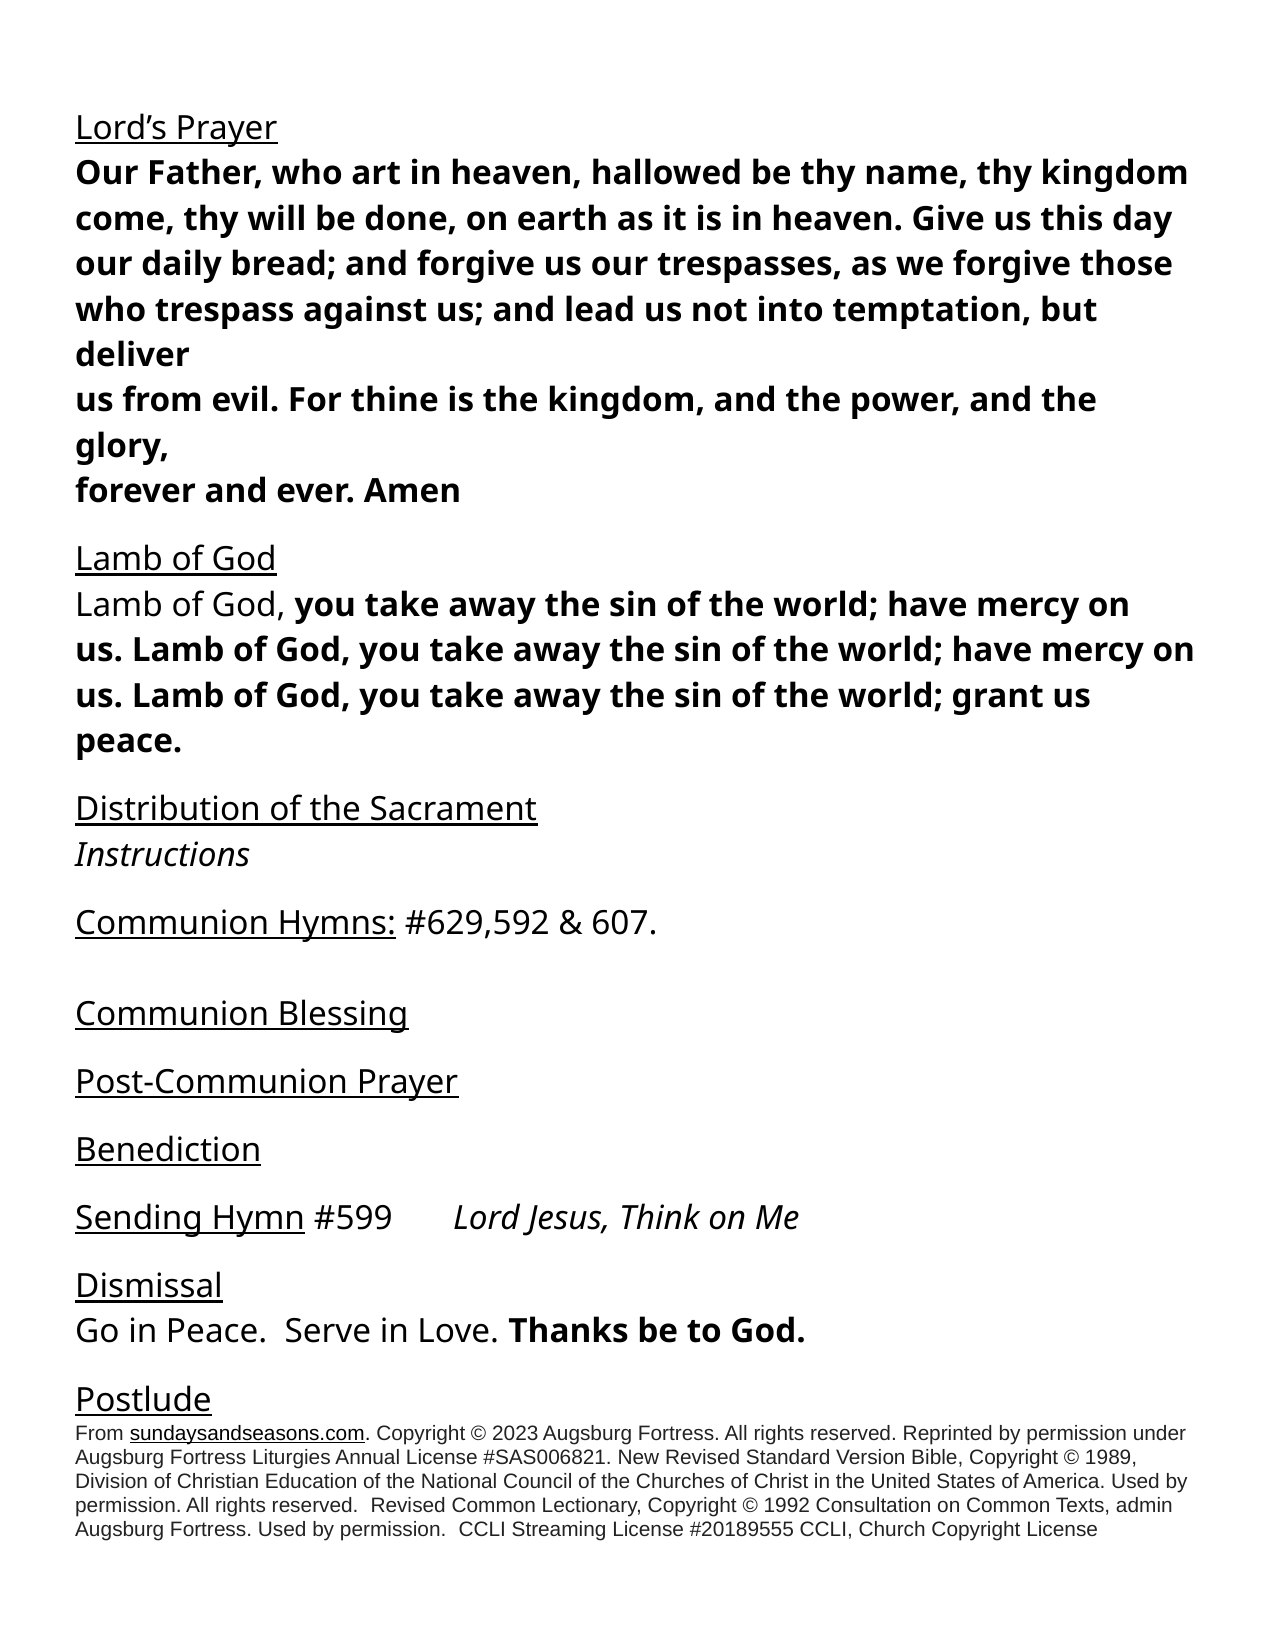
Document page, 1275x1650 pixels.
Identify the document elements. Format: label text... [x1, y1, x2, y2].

text Postlude [75, 1375, 1200, 1421]
text Sending Hymn #599 Lord Jesus, Think on Me [75, 1194, 1200, 1239]
text Lamb of God [75, 535, 1200, 581]
text Lord’s Prayer [75, 104, 1200, 149]
text us. Lamb of God, you take away the sin of the world; grant us peace. [75, 671, 1200, 762]
text who trespass against us; and lead us not into temptation, but deliver [75, 285, 1200, 376]
text Communion Hymns: #629,592 & 607. [75, 898, 1200, 944]
text us. Lamb of God, you take away the sin of the world; have mercy on [75, 626, 1200, 671]
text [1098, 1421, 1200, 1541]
text Instructions [75, 830, 1200, 876]
text come, thy will be done, on earth as it is in heaven. Give us this day [75, 194, 1200, 240]
text Go in Peace. Serve in Love. Thanks be to God. [75, 1307, 1200, 1353]
text Our Father, who art in heaven, hallowed be thy name, thy kingdom [75, 149, 1200, 194]
text Post-Communion Prayer [75, 1057, 1200, 1103]
text Dismissal [75, 1262, 1200, 1307]
text us from evil. For thine is the kingdom, and the power, and the glory, [75, 376, 1200, 467]
text Communion Blessing [75, 989, 1200, 1035]
text forever and ever. Amen [75, 467, 1200, 512]
text Benediction [75, 1126, 1200, 1171]
text Lamb of God, you take away the sin of the world; have mercy on [75, 581, 1200, 626]
text Distribution of the Sacrament [75, 785, 1200, 830]
text our daily bread; and forgive us our trespasses, as we forgive those [75, 240, 1200, 285]
